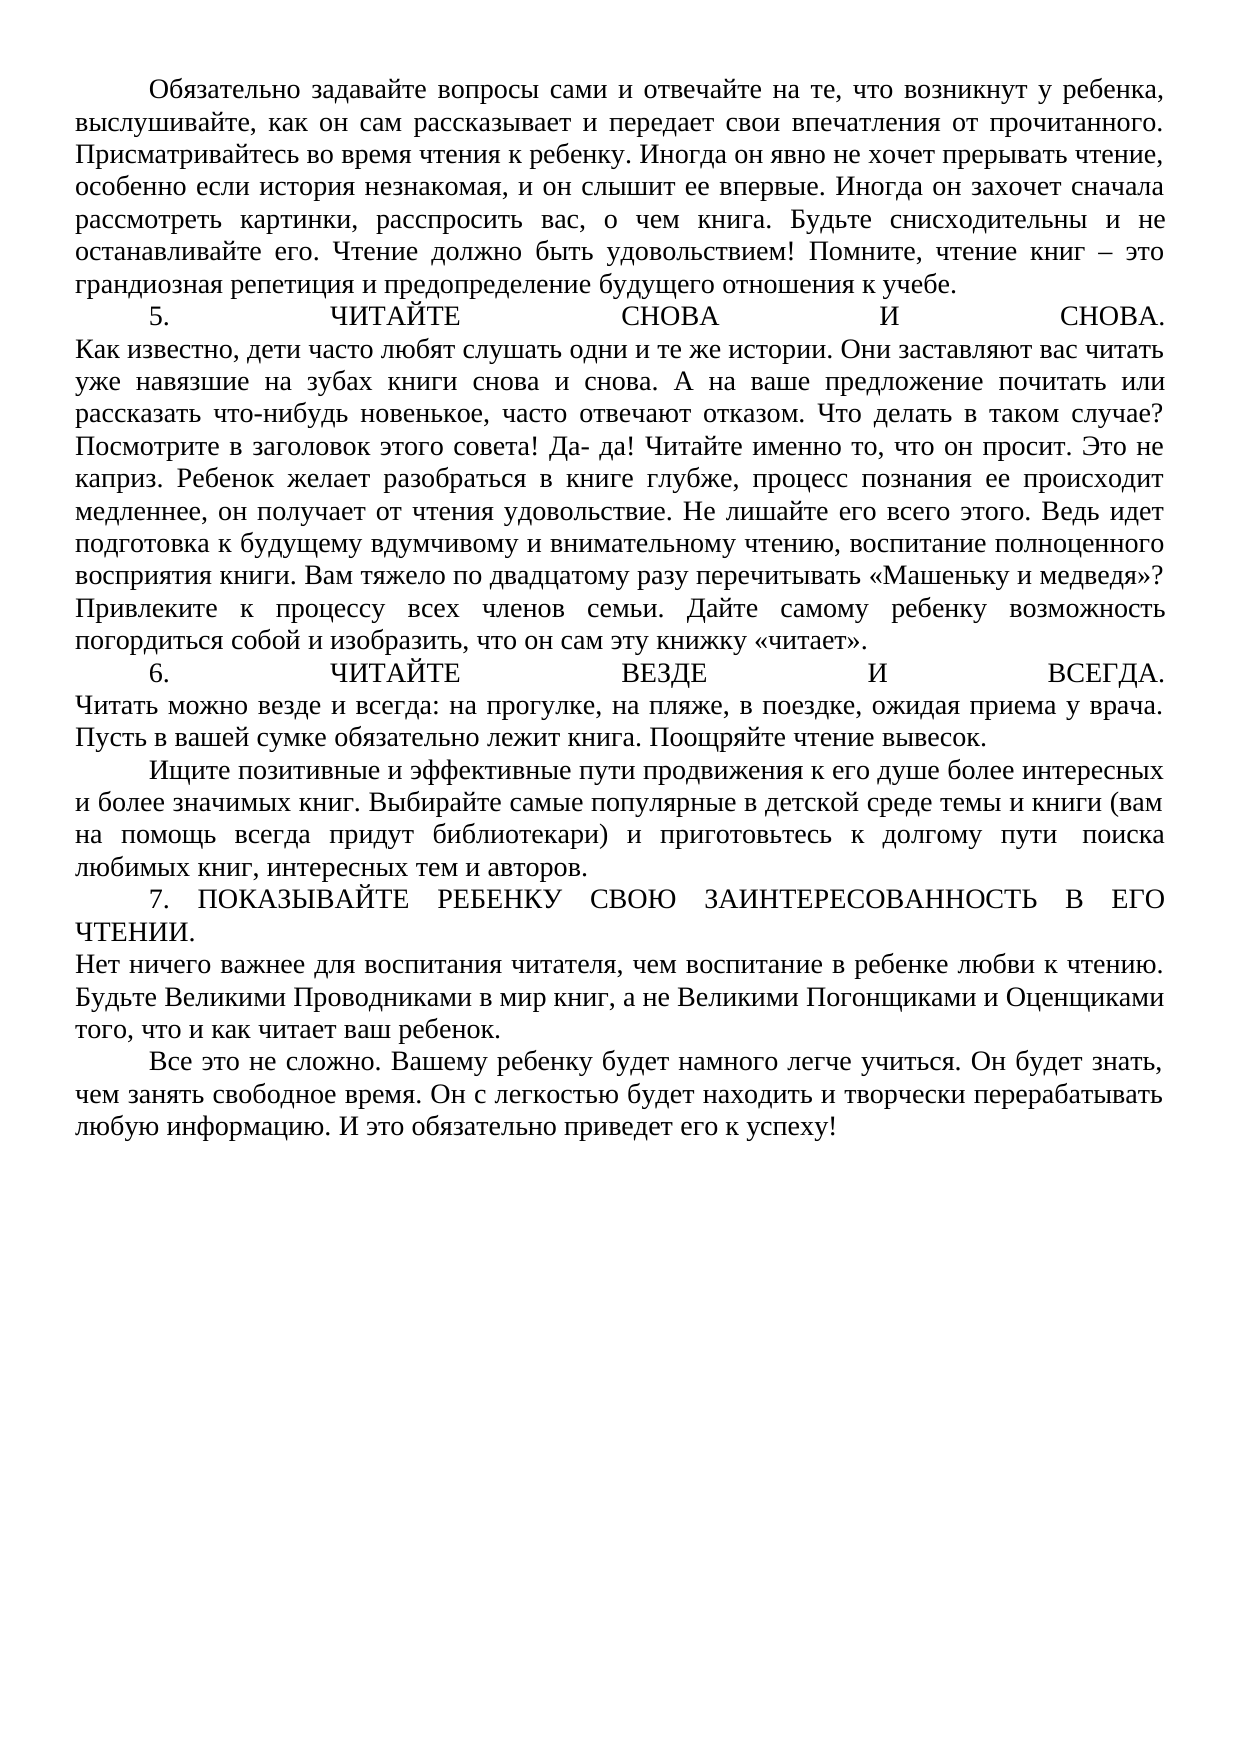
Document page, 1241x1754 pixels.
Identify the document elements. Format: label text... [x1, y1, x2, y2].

text Нет ничего важнее для воспитания читателя, чем воспитание в ребенке любви к чтению. Будьте Великими Проводниками в мир книг, а не Великими Погонщиками и Оценщиками того, что и как читает ваш ребенок. [75, 947, 1166, 1044]
text Ищите позитивные и эффективные пути продвижения к его душе более интересных и более значимых книг. Выбирайте самые популярные в детской среде темы и книги (вам на помощь всегда придут библиотекари) и приготовьтесь к долгому пути поиска любимых книг, интересных тем и авторов. [75, 753, 1165, 882]
text Все это не сложно. Вашему ребенку будет намного легче учиться. Он будет знать, чем занять свободное время. Он с легкостью будет находить и творчески перерабатывать любую информацию. И это обязательно приведет его к успеху! [75, 1044, 1165, 1142]
list ПОКАЗЫВАЙТЕ РЕБЕНКУ СВОЮ ЗАИНТЕРЕСОВАННОСТЬ В ЕГО ЧТЕНИИ. [75, 882, 1165, 947]
list ЧИТАЙТЕ СНОВА И СНОВА. Как известно, дети часто любят слушать одни и те же истории. Они заставляют вас читать уже навязшие на зубах книги снова и снова. А на ваше предложение почитать или рассказать что-нибудь новенькое, часто отвечают отказом. Что делать в таком случае? Посмотрите в заголовок этого совета! Да- да! Читайте именно то, что он просит. Это не каприз. Ребенок желает разобраться в книге глубже, процесс познания ее происходит медленнее, он получает от чтения удовольствие. Не лишайте его всего этого. Ведь идет подготовка к будущему вдумчивому и внимательному чтению, воспитание полноценного восприятия книги. Вам тяжело по двадцатому разу перечитывать «Машеньку и медведя»? Привлеките к процессу всех членов семьи. Дайте самому ребенку возможность погордиться собой и изобразить, что он сам эту книжку «читает». [75, 299, 1166, 656]
text Обязательно задавайте вопросы сами и отвечайте на те, что возникнут у ребенка, выслушивайте, как он сам рассказывает и передает свои впечатления от прочитанного. Присматривайтесь во время чтения к ребенку. Иногда он явно не хочет прерывать чтение, особенно если история незнакомая, и он слышит ее впервые. Иногда он захочет сначала рассмотреть картинки, расспросить вас, о чем книга. Будьте снисходительны и не останавливайте его. Чтение должно быть удовольствием! Помните, чтение книг – это грандиозная репетиция и предопределение будущего отношения к учебе. [75, 72, 1166, 299]
list ЧИТАЙТЕ ВЕЗДЕ И ВСЕГДА. Читать можно везде и всегда: на прогулке, на пляже, в поездке, ожидая приема у врача. Пусть в вашей сумке обязательно лежит книга. Поощряйте чтение вывесок. [75, 656, 1165, 753]
